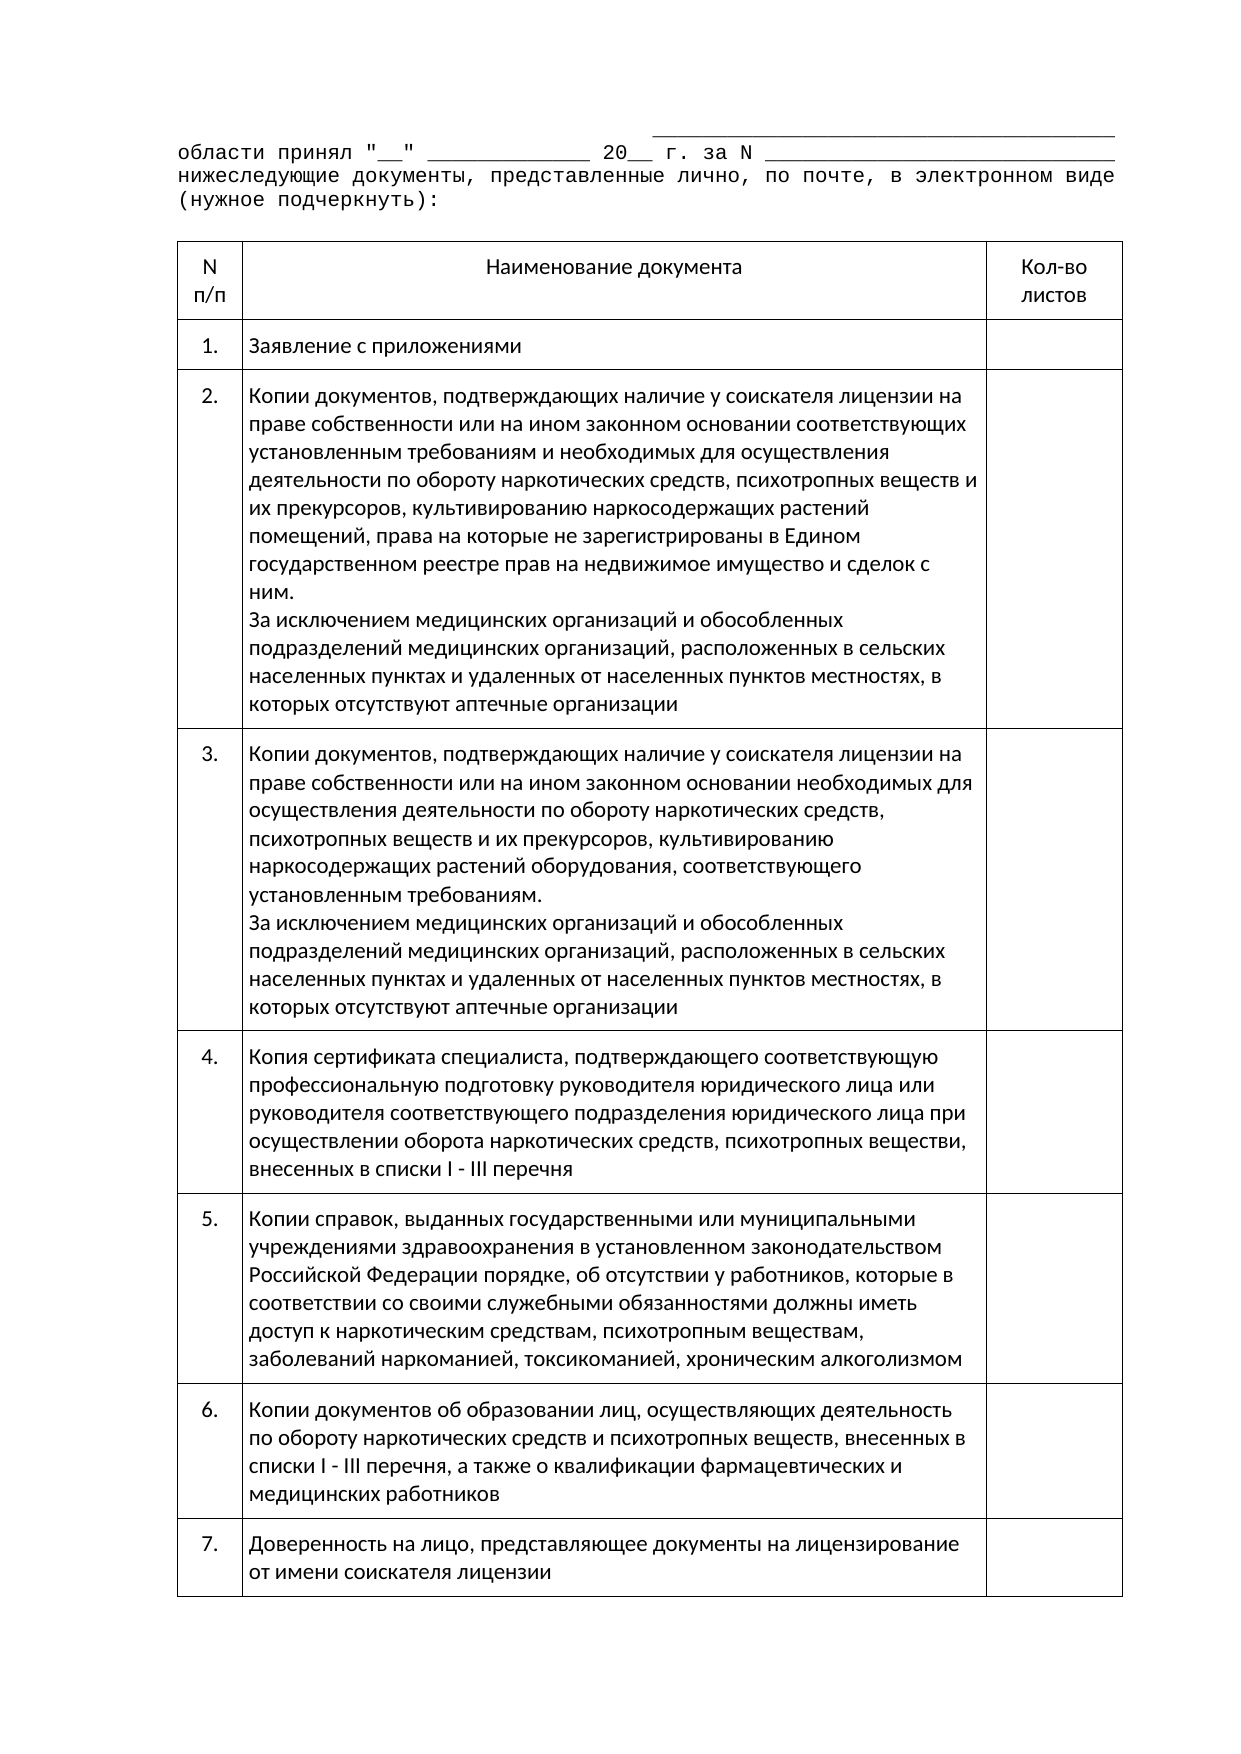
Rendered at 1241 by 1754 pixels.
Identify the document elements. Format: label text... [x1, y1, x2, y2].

table_cell [987, 370, 1122, 728]
table_header Кол-во листов [987, 242, 1122, 319]
text нижеследующие документы, представленные лично, по почте, в электронном виде [177, 165, 1152, 189]
table_cell 7. [178, 1519, 242, 1596]
table_cell [987, 1519, 1122, 1596]
table_cell Копии справок, выданных государственными или муниципальными учреждениями здравоохранения в установленном законодательством Российской Федерации порядке, об отсутствии у работников, которые в соответствии со своими служебными обязанностями должны иметь доступ к наркотическим средствам, психотропным веществам, заболеваний наркоманией, токсикоманией, хроническим алкоголизмом [243, 1194, 986, 1383]
table_cell Копии документов об образовании лиц, осуществляющих деятельность по обороту наркотических средств и психотропных веществ, внесенных в списки I - III перечня, а также о квалификации фармацевтических и медицинских работников [243, 1384, 986, 1518]
text (нужное подчеркнуть): [177, 189, 1152, 213]
text области принял "__" _____________ 20__ г. за N ____________________________ [177, 142, 1152, 165]
table_cell [987, 1194, 1122, 1383]
text _____________________________________ [177, 118, 1152, 142]
table_cell 6. [178, 1384, 242, 1518]
table_cell 1. [178, 320, 242, 369]
table_cell [987, 1384, 1122, 1518]
table_cell Копии документов, подтверждающих наличие у соискателя лицензии на праве собственности или на ином законном основании соответствующих установленным требованиям и необходимых для осуществления деятельности по обороту наркотических средств, психотропных веществ и их прекурсоров, культивированию наркосодержащих растений помещений, права на которые не зарегистрированы в Едином государственном реестре прав на недвижимое имущество и сделок с ним. За исключением медицинских организаций и обособленных подразделений медицинских организаций, расположенных в сельских населенных пунктах и удаленных от населенных пунктов местностях, в которых отсутствуют аптечные организации [243, 370, 986, 728]
table_header N п/п [178, 242, 242, 319]
table_cell Доверенность на лицо, представляющее документы на лицензирование от имени соискателя лицензии [243, 1519, 986, 1596]
table_cell [987, 320, 1122, 369]
table_cell Заявление с приложениями [243, 320, 986, 369]
table_cell 5. [178, 1194, 242, 1383]
table_cell 3. [178, 729, 242, 1030]
table_cell 2. [178, 370, 242, 728]
table_cell [987, 1031, 1122, 1193]
table_cell Копии документов, подтверждающих наличие у соискателя лицензии на праве собственности или на ином законном основании необходимых для осуществления деятельности по обороту наркотических средств, психотропных веществ и их прекурсоров, культивированию наркосодержащих растений оборудования, соответствующего установленным требованиям. За исключением медицинских организаций и обособленных подразделений медицинских организаций, расположенных в сельских населенных пунктах и удаленных от населенных пунктов местностях, в которых отсутствуют аптечные организации [243, 729, 986, 1030]
table_header Наименование документа [243, 242, 986, 319]
table_cell Копия сертификата специалиста, подтверждающего соответствующую профессиональную подготовку руководителя юридического лица или руководителя соответствующего подразделения юридического лица при осуществлении оборота наркотических средств, психотропных веществи, внесенных в списки I - III перечня [243, 1031, 986, 1193]
table_cell 4. [178, 1031, 242, 1193]
table_cell [987, 729, 1122, 1030]
